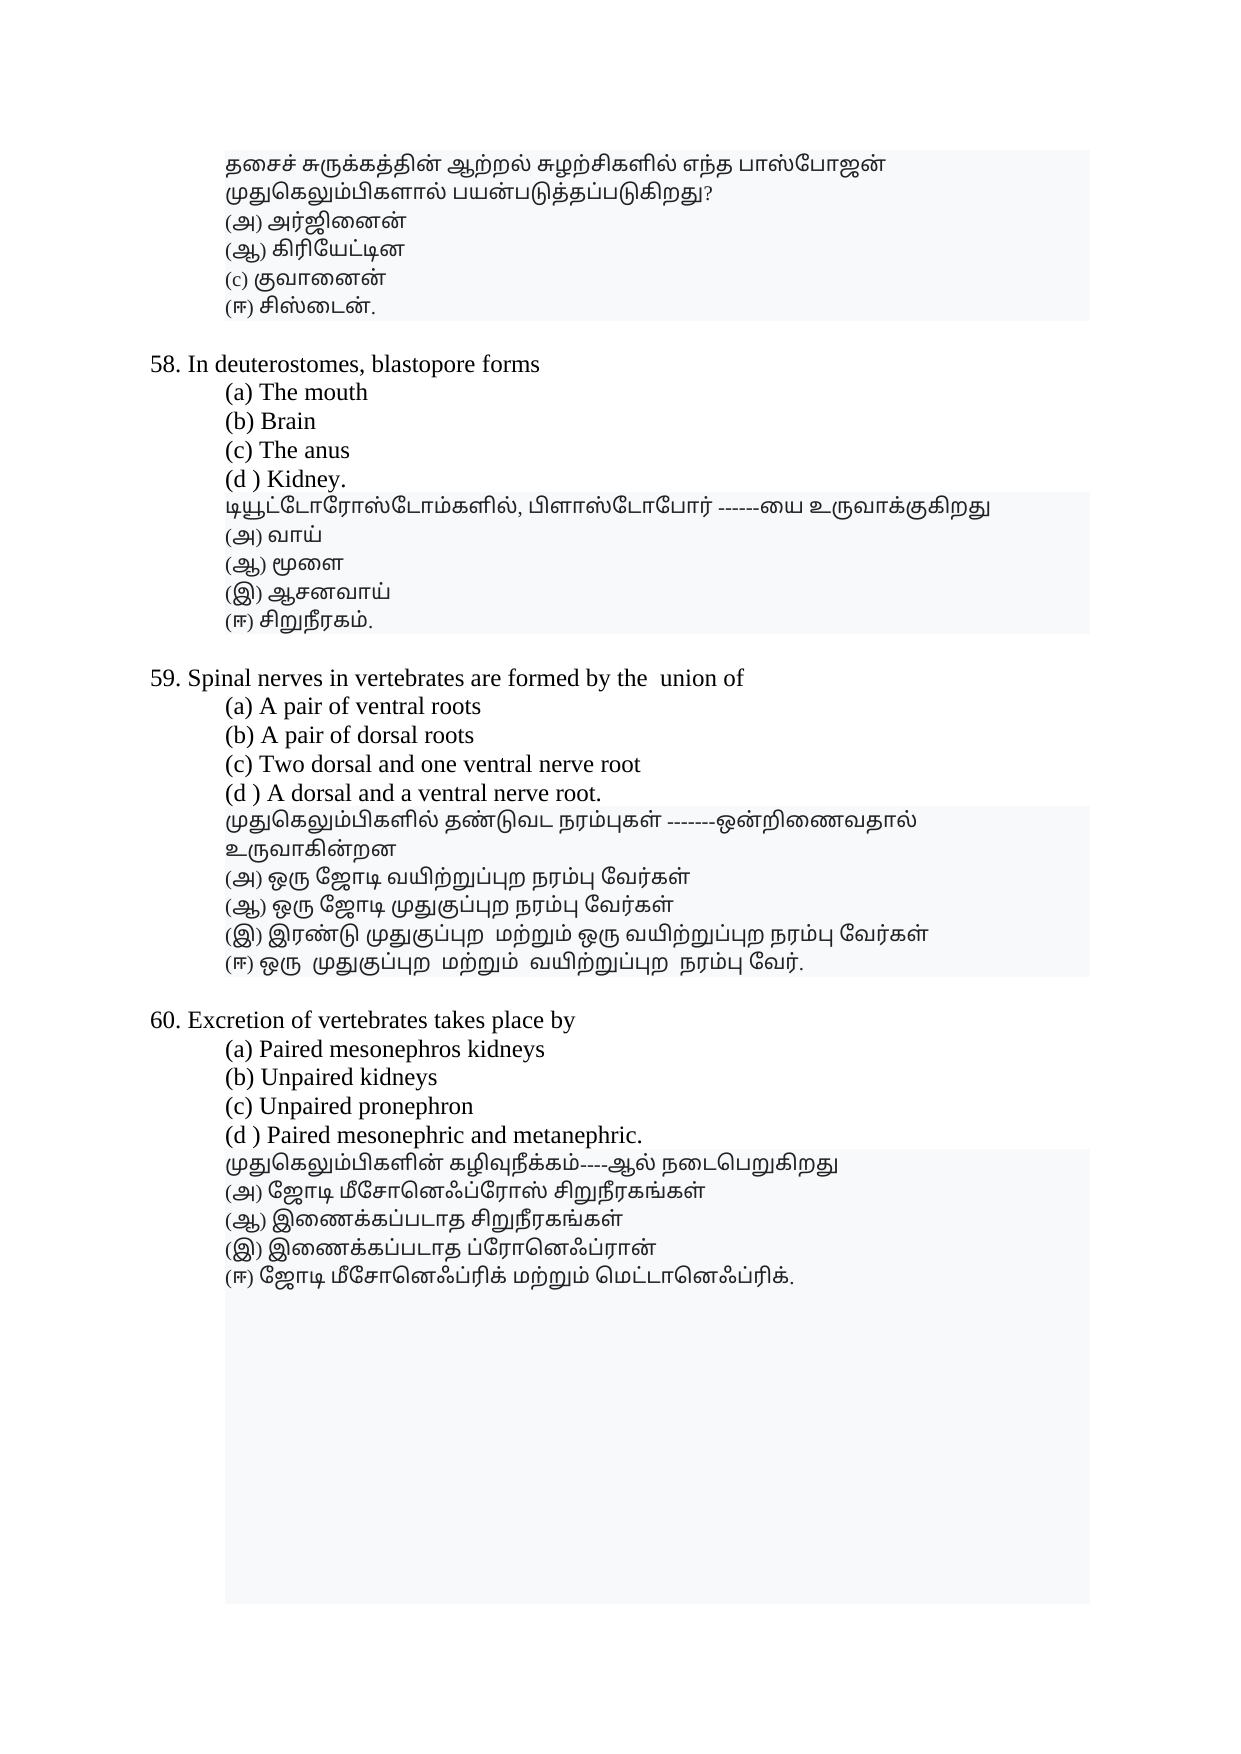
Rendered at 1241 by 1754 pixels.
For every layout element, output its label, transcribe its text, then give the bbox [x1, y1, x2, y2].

text (a) The mouth [225, 377, 1090, 406]
text (ஈ) சிஸ்டைன். [225, 292, 1090, 321]
text (b) Unpaired kidneys [225, 1062, 1090, 1091]
text தசைச் சுருக்கத்தின் ஆற்றல் சுழற்சிகளில் எந்த பாஸ்போஜன் முதுகெலும்பிகளால் பயன்படுத்தப்படுகிறது? [225, 150, 1090, 207]
text (இ) ஆசனவாய் [225, 578, 1090, 606]
text (இ) இரண்டு முதுகுப்புற மற்றும் ஒரு வயிற்றுப்புற நரம்பு வேர்கள் [225, 920, 1090, 948]
text (d ) Paired mesonephric and metanephric. [225, 1120, 1090, 1149]
text 60. Excretion of vertebrates takes place by [150, 1005, 1090, 1034]
text (அ) ​​அர்ஜினைன் [225, 207, 1090, 235]
text (ஆ) மூளை [225, 549, 1090, 578]
text (ஆ) இணைக்கப்படாத சிறுநீரகங்கள் [225, 1206, 1090, 1234]
text 58. In deuterostomes, blastopore forms [150, 349, 1090, 377]
text (அ) ​​ஜோடி மீசோனெஃப்ரோஸ் சிறுநீரகங்கள் [225, 1177, 1090, 1206]
text முதுகெலும்பிகளில் தண்டுவட நரம்புகள் -------ஒன்றிணைவதால் உருவாகின்றன [225, 806, 1090, 863]
text (b) Brain [225, 406, 1090, 435]
text (d ) A dorsal and a ventral nerve root. [225, 778, 1090, 806]
text முதுகெலும்பிகளின் கழிவுநீக்கம்----ஆல் நடைபெறுகிறது [225, 1149, 1090, 1177]
text (d ) Kidney. [225, 464, 1090, 492]
text (a) Paired mesonephros kidneys [225, 1034, 1090, 1062]
text (c) The anus [225, 435, 1090, 464]
text (c) Unpaired pronephron [225, 1091, 1090, 1120]
text (அ) ​​வாய் [225, 521, 1090, 549]
text (ஈ) ஜோடி மீசோனெஃப்ரிக் மற்றும் மெட்டானெஃப்ரிக். [225, 1262, 1090, 1291]
text (ஈ) ஒரு முதுகுப்புற மற்றும் வயிற்றுப்புற நரம்பு வேர். [225, 948, 1090, 977]
text (b) A pair of dorsal roots [225, 720, 1090, 749]
text (ஈ) சிறுநீரகம். [225, 606, 1090, 634]
text (ஆ) கிரியேட்டின [225, 235, 1090, 264]
text (இ) இணைக்கப்படாத ப்ரோனெஃப்ரான் [225, 1234, 1090, 1262]
text (c) குவானைன் [225, 264, 1090, 292]
text (c) Two dorsal and one ventral nerve root [225, 749, 1090, 778]
text 59. Spinal nerves in vertebrates are formed by the union of [150, 663, 1090, 691]
text (அ) ​​ஒரு ஜோடி வயிற்றுப்புற நரம்பு வேர்கள் [225, 863, 1090, 892]
text டியூட்டோரோஸ்டோம்களில், பிளாஸ்டோபோர் ------யை உருவாக்குகிறது [225, 492, 1090, 521]
text (ஆ) ஒரு ஜோடி முதுகுப்புற நரம்பு வேர்கள் [225, 892, 1090, 920]
text (a) A pair of ventral roots [225, 691, 1090, 720]
